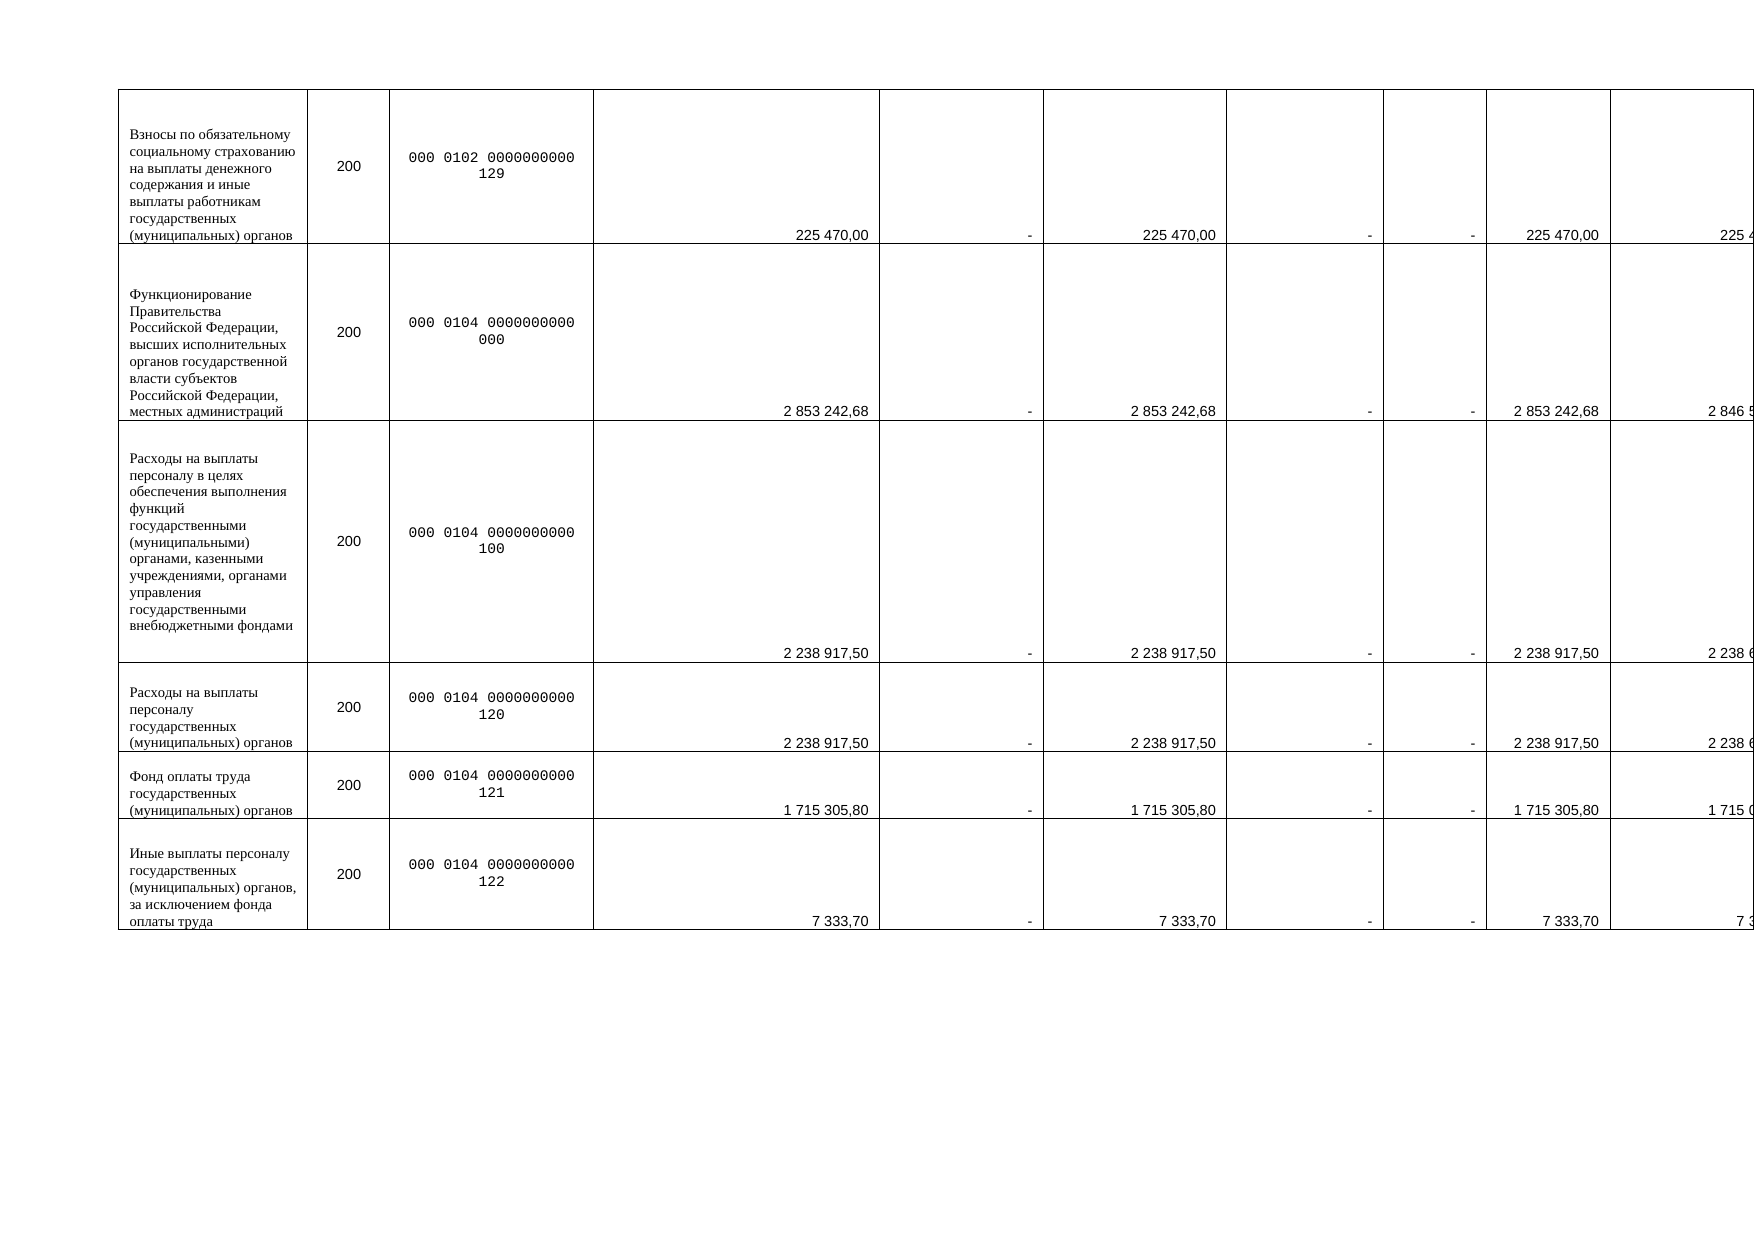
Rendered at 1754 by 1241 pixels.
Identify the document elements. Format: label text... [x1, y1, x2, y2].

table_cell 2 238 917,50 [1487, 421, 1610, 662]
table_cell 200 [308, 752, 389, 818]
table_cell - [1227, 819, 1383, 929]
table_cell - [880, 90, 1043, 243]
table_cell 2 846 536,67 [1611, 244, 1753, 420]
table_cell - [1384, 752, 1486, 818]
table_cell 000 0104 0000000000 100 [390, 421, 593, 662]
table_cell 000 0104 0000000000 121 [390, 752, 593, 818]
table_cell 2 238 917,50 [594, 421, 879, 662]
table_cell 225 470,00 [594, 90, 879, 243]
table_cell Расходы на выплаты персоналу в целях обеспечения выполнения функций государственными (муниципальными) органами, казенными учреждениями, органами управления государственными внебюджетными фондами [119, 421, 307, 662]
table_cell 2 238 917,50 [1044, 421, 1226, 662]
table_cell 200 [308, 663, 389, 751]
table_cell 7 333,70 [1611, 819, 1753, 929]
table_cell - [1227, 90, 1383, 243]
table_cell Фонд оплаты труда государственных (муниципальных) органов [119, 752, 307, 818]
table_cell Функционирование Правительства Российской Федерации, высших исполнительных органов государственной власти субъектов Российской Федерации, местных администраций [119, 244, 307, 420]
table_cell Расходы на выплаты персоналу государственных (муниципальных) органов [119, 663, 307, 751]
table_cell 200 [308, 244, 389, 420]
table_cell Взносы по обязательному социальному страхованию на выплаты денежного содержания и иные выплаты работникам государственных (муниципальных) органов [119, 90, 307, 243]
table_cell 2 238 917,50 [1487, 663, 1610, 751]
table_cell 7 333,70 [1487, 819, 1610, 929]
table_cell - [880, 752, 1043, 818]
table_cell 225 470,00 [1487, 90, 1610, 243]
table_cell Иные выплаты персоналу государственных (муниципальных) органов, за исключением фонда оплаты труда [119, 819, 307, 929]
table_cell 200 [308, 819, 389, 929]
table_cell - [1227, 421, 1383, 662]
table_cell - [880, 421, 1043, 662]
table_cell 2 238 604,23 [1611, 421, 1753, 662]
table_cell 000 0102 0000000000 129 [390, 90, 593, 243]
table_cell 200 [308, 421, 389, 662]
table_cell 1 715 305,80 [594, 752, 879, 818]
table_cell 2 853 242,68 [1044, 244, 1226, 420]
table_cell - [1227, 244, 1383, 420]
table_cell - [1384, 819, 1486, 929]
table_cell - [1384, 90, 1486, 243]
table_cell - [880, 819, 1043, 929]
table_cell 1 715 305,80 [1044, 752, 1226, 818]
table_cell 225 470,00 [1044, 90, 1226, 243]
table_cell 1 715 042,65 [1611, 752, 1753, 818]
table_cell - [880, 244, 1043, 420]
table_cell - [1227, 752, 1383, 818]
table_cell - [1384, 421, 1486, 662]
table_cell 200 [308, 90, 389, 243]
table_cell 2 238 604,23 [1611, 663, 1753, 751]
table_cell 2 853 242,68 [1487, 244, 1610, 420]
table_cell - [1384, 663, 1486, 751]
table_cell 1 715 305,80 [1487, 752, 1610, 818]
table_cell 2 238 917,50 [594, 663, 879, 751]
table_cell 000 0104 0000000000 000 [390, 244, 593, 420]
table_cell 2 853 242,68 [594, 244, 879, 420]
table_cell 225 462,68 [1611, 90, 1753, 243]
table_cell - [1384, 244, 1486, 420]
table_cell 2 238 917,50 [1044, 663, 1226, 751]
table_cell - [880, 663, 1043, 751]
table_cell 7 333,70 [1044, 819, 1226, 929]
table_cell 000 0104 0000000000 120 [390, 663, 593, 751]
table_cell 000 0104 0000000000 122 [390, 819, 593, 929]
table_cell 7 333,70 [594, 819, 879, 929]
table_cell - [1227, 663, 1383, 751]
